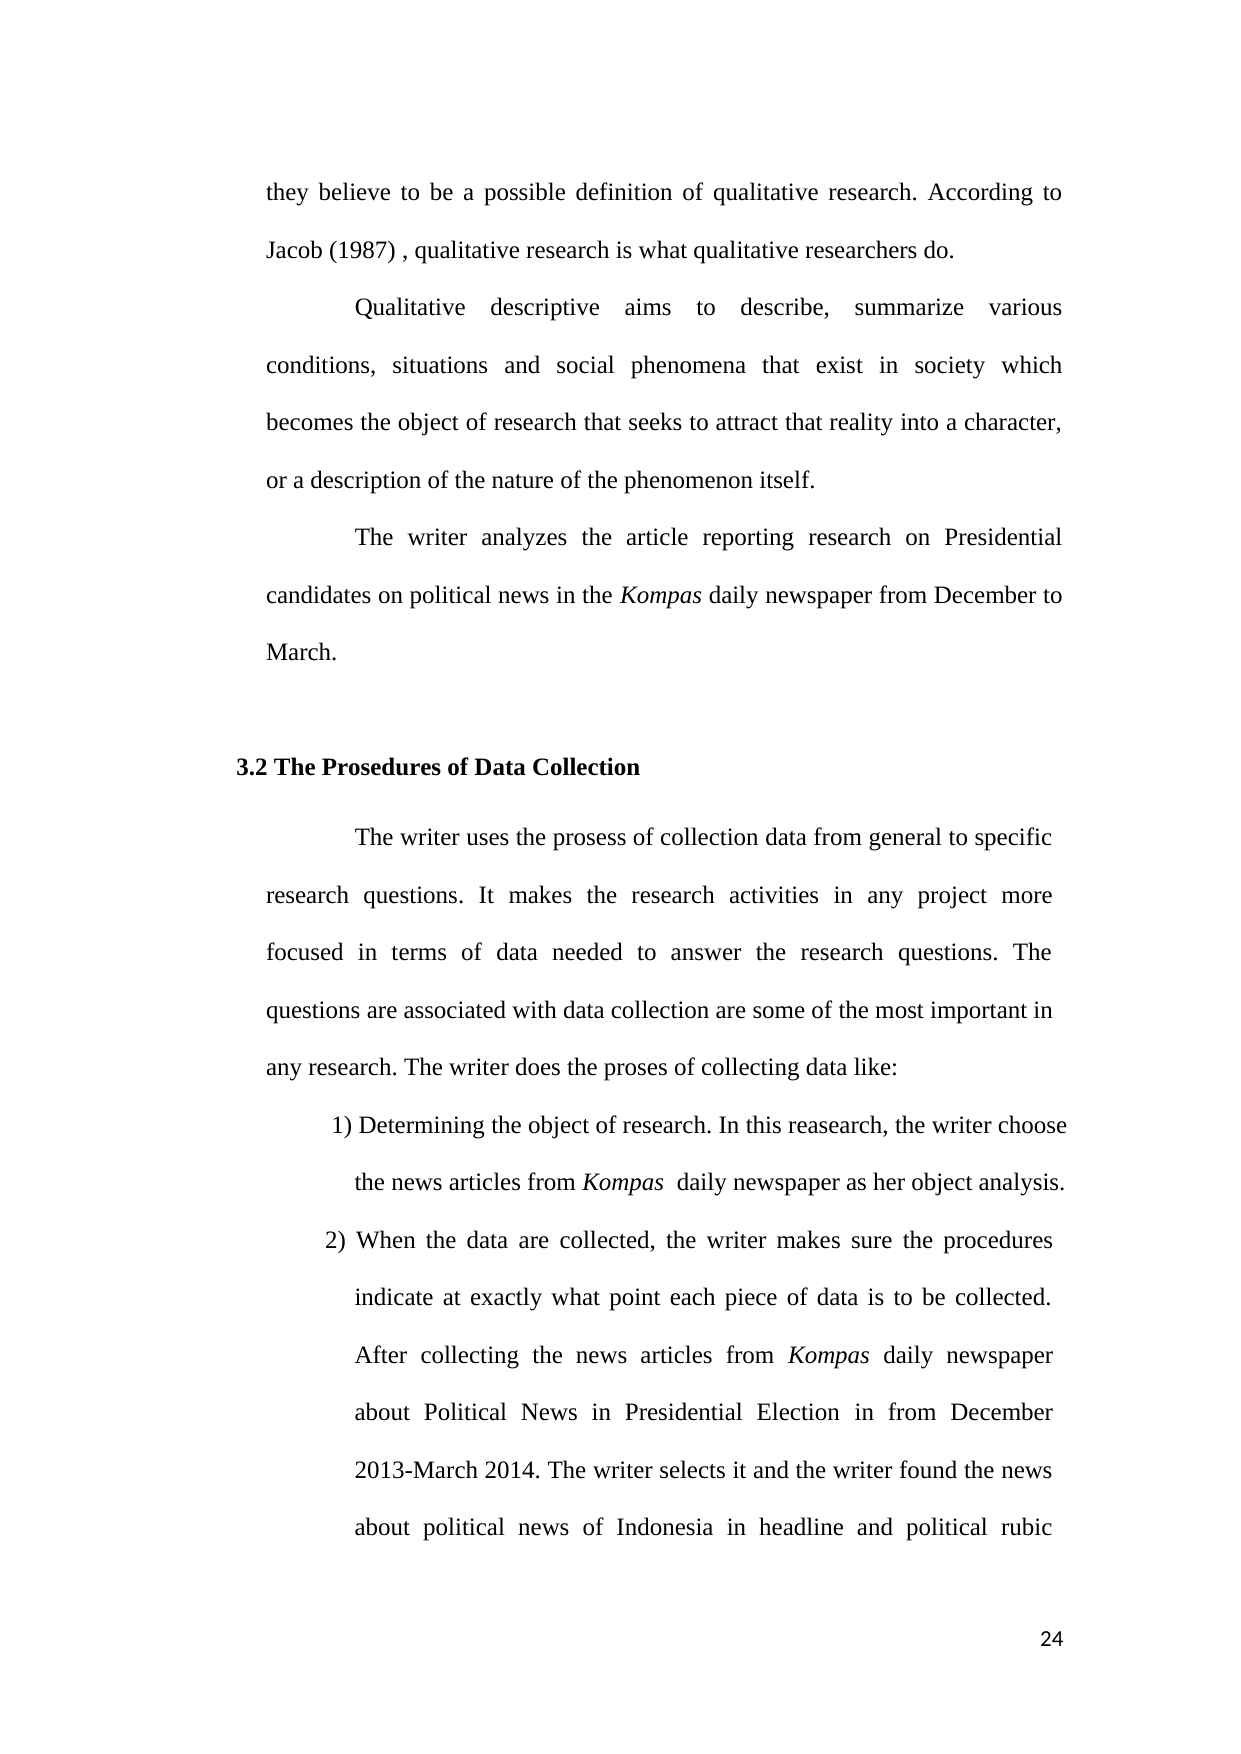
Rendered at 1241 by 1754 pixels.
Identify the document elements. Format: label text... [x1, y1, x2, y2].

text 3.2 The Prosedures of Data Collection [236, 752, 974, 781]
text 1) Determining the object of research. In this reasearch, the writer choose the news articles from Kompas daily newspaper as her object analysis. [325, 1110, 1068, 1196]
text Qualitative descriptive aims to describe, summarize various conditions, situations and social phenomena that exist in society which becomes the object of research that seeks to attract that reality into a character, or a description of the nature of the phenomenon itself. [266, 292, 1063, 493]
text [266, 206, 1063, 263]
text The writer uses the prosess of collection data from general to specific research questions. It makes the research activities in any project more focused in terms of data needed to answer the research questions. The questions are associated with data collection are some of the most important in any research. The writer does the proses of collecting data like: [266, 822, 1053, 1081]
text The writer analyzes the article reporting research on Presidential candidates on political news in the Kompas daily newspaper from December to March. [266, 522, 1063, 666]
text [325, 1225, 1053, 1541]
